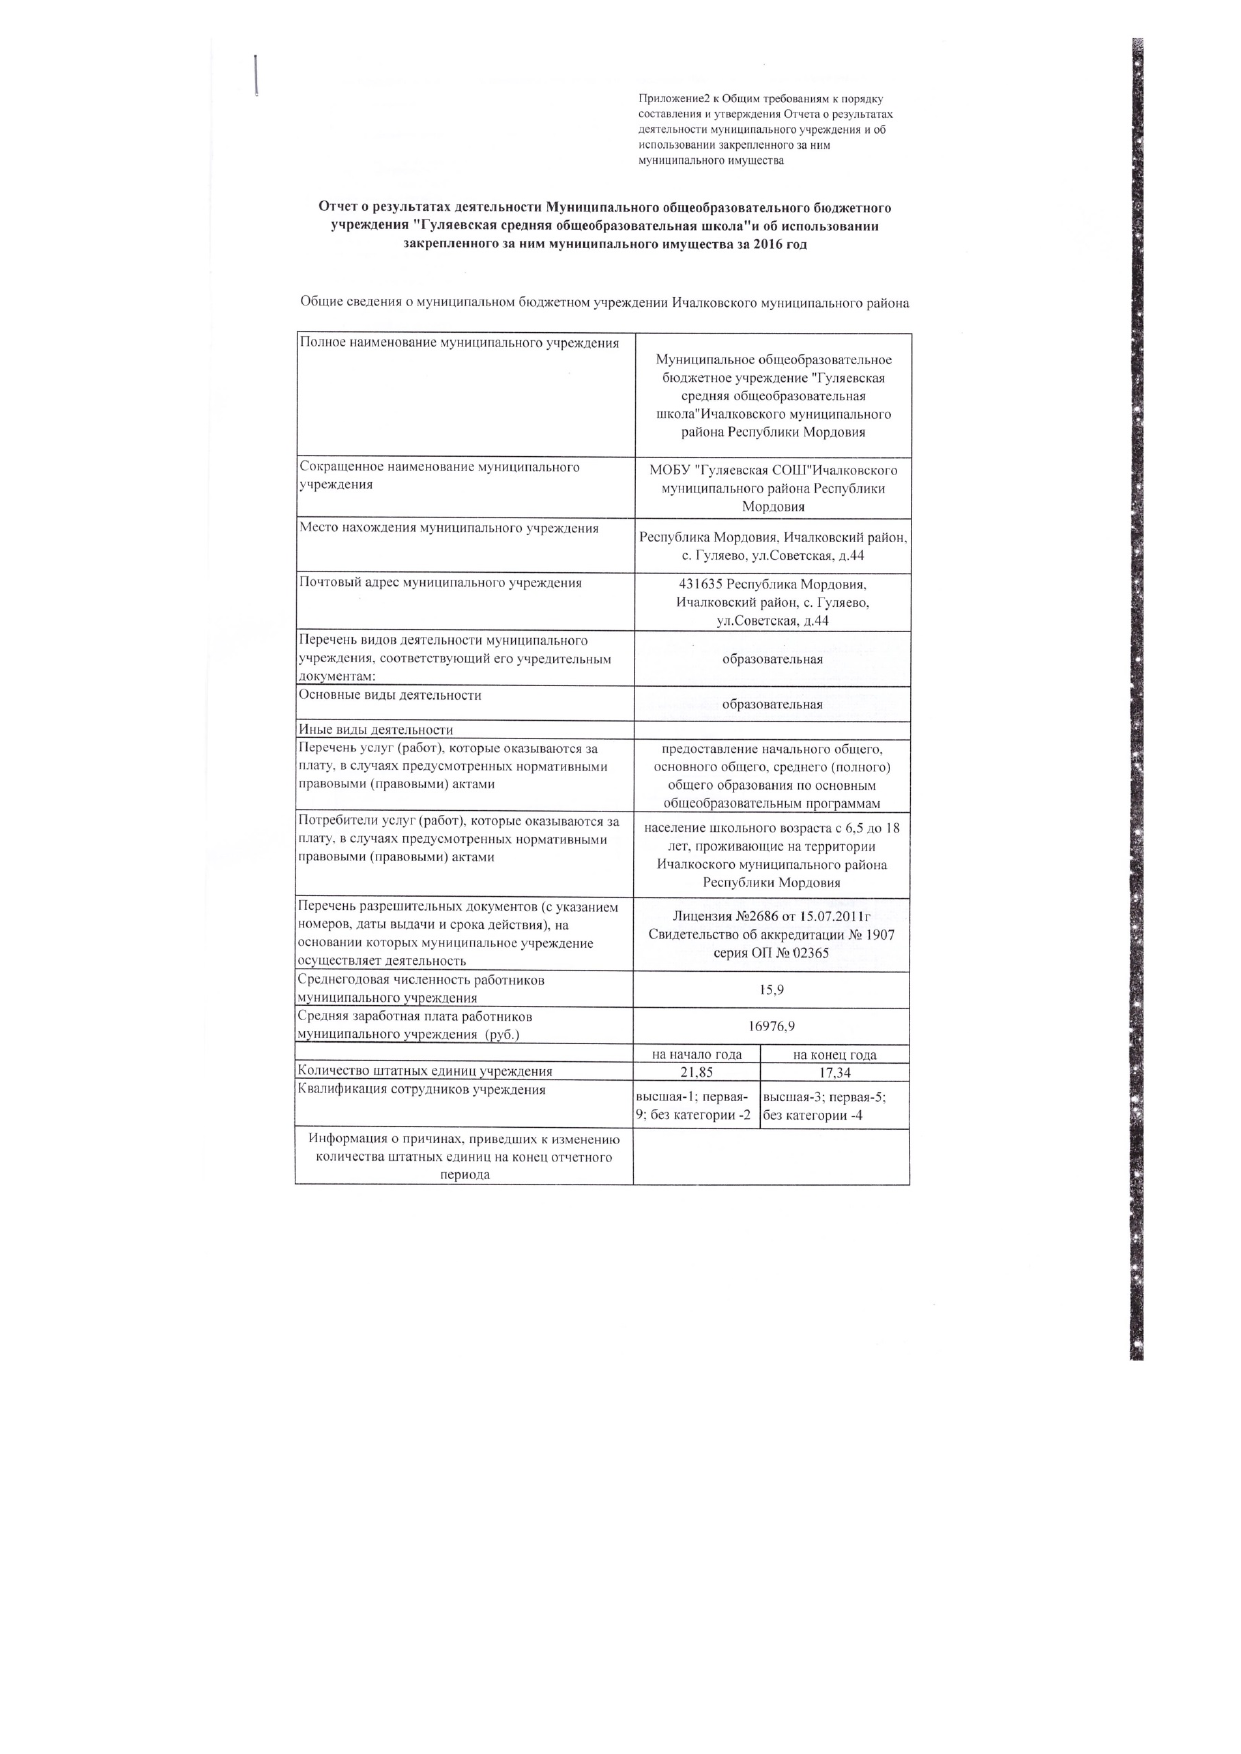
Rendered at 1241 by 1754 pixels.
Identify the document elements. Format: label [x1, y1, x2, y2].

picture [177, 29, 1152, 1369]
